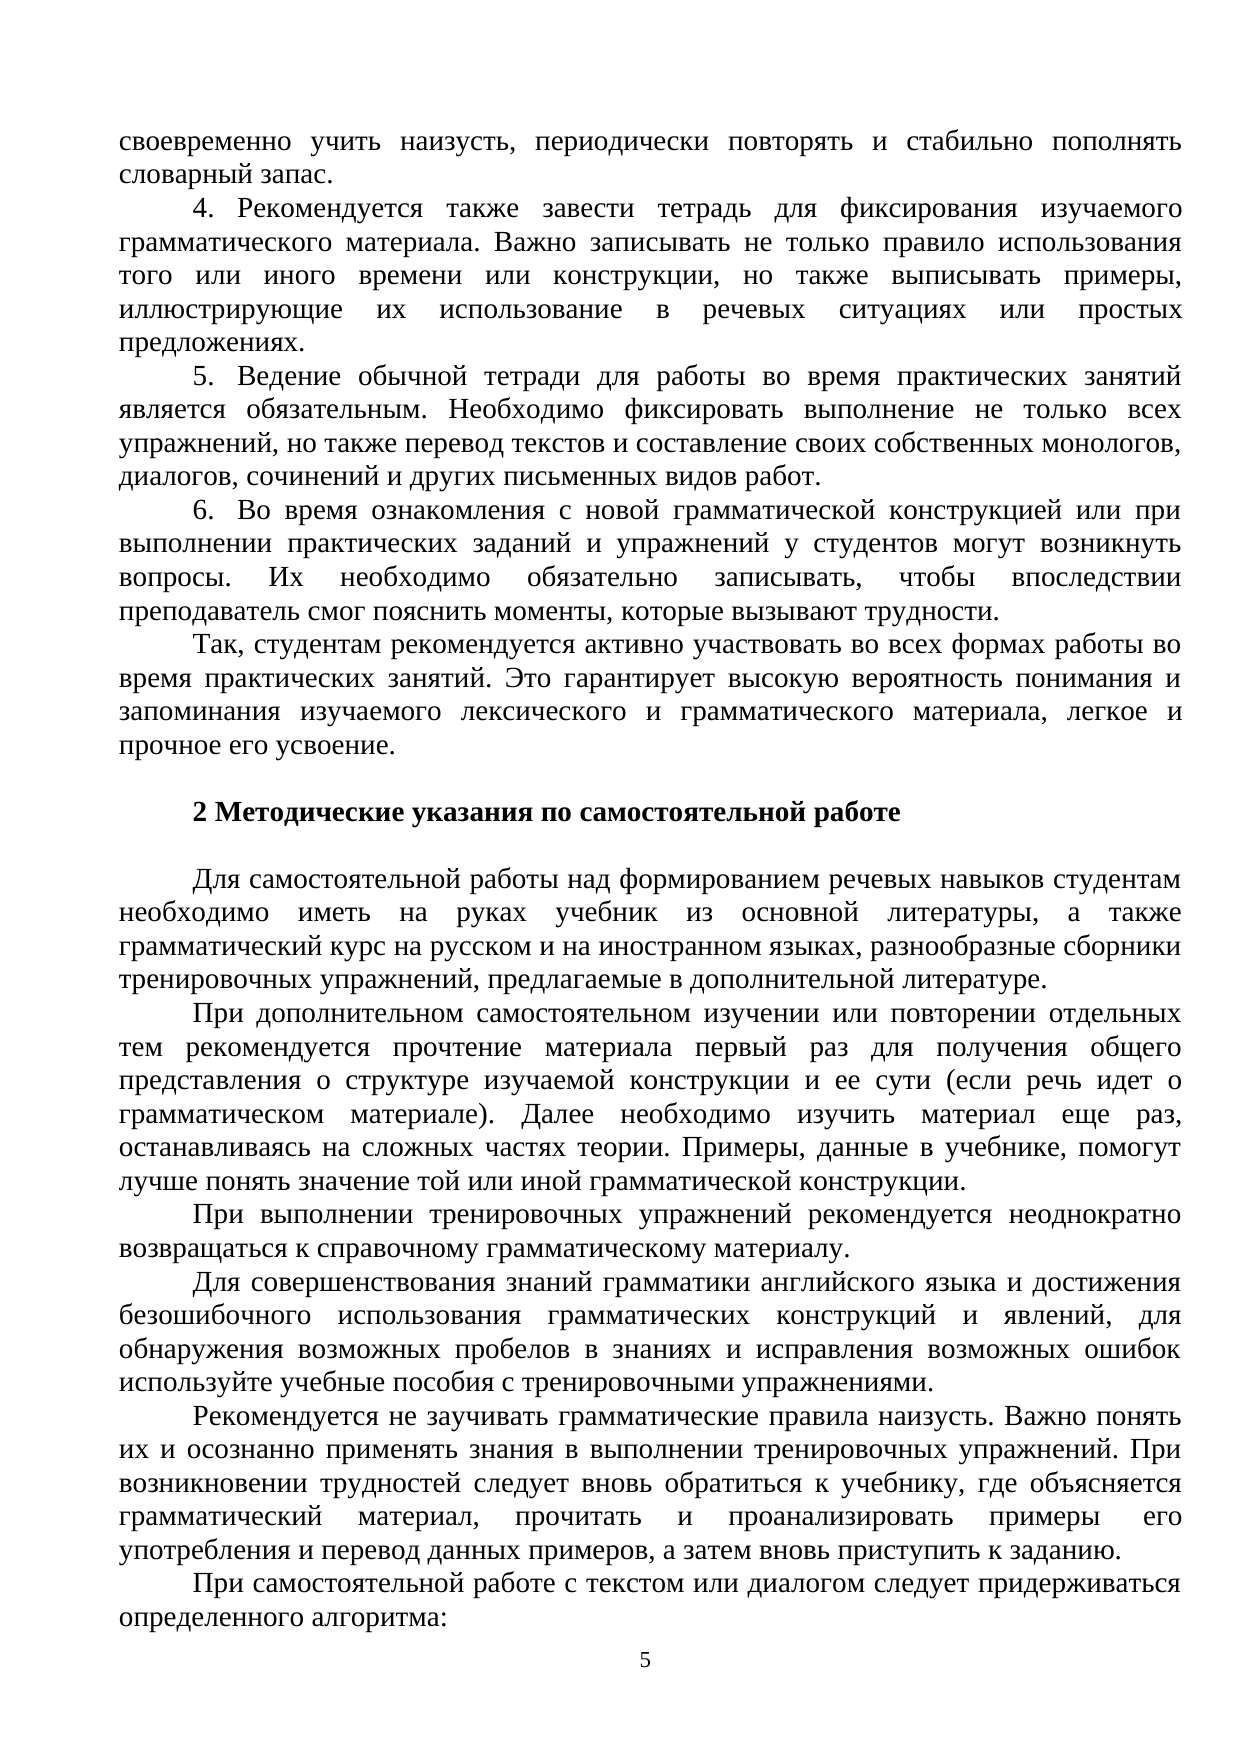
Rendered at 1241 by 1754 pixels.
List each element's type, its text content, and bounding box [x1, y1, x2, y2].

text Так, студентам рекомендуется активно участвовать во всех формах работы во время практических занятий. Это гарантирует высокую вероятность понимания и запоминания изучаемого лексического и грамматического материала, легкое и прочное его усвоение. [119, 626, 1182, 760]
text При самостоятельной работе с текстом или диалогом следует придерживаться определенного алгоритма: [119, 1566, 1182, 1633]
subtitle Методические указания по самостоятельной работе [192, 794, 1194, 828]
list Рекомендуется также завести тетрадь для фиксирования изучаемого грамматического материала. Важно записывать не только правило использования того или иного времени или конструкции, но также выписывать примеры, иллюстрирующие их использование в речевых ситуациях или простых предложениях. [119, 190, 1183, 358]
list Ведение обычной тетради для работы во время практических занятий является обязательным. Необходимо фиксировать выполнение не только всех упражнений, но также перевод текстов и составление своих собственных монологов, диалогов, сочинений и других письменных видов работ. [119, 358, 1182, 492]
text Рекомендуется не заучивать грамматические правила наизусть. Важно понять их и осознанно применять знания в выполнении тренировочных упражнений. При возникновении трудностей следует вновь обратиться к учебнику, где объясняется грамматический материал, прочитать и проанализировать примеры его употребления и перевод данных примеров, а затем вновь приступить к заданию. [119, 1398, 1182, 1566]
text При дополнительном самостоятельном изучении или повторении отдельных тем рекомендуется прочтение материала первый раз для получения общего представления о структуре изучаемой конструкции и ее сути (если речь идет о грамматическом материале). Далее необходимо изучить материал еще раз, останавливаясь на сложных частях теории. Примеры, данные в учебнике, помогут лучше понять значение той или иной грамматической конструкции. [119, 995, 1182, 1197]
text При выполнении тренировочных упражнений рекомендуется неоднократно возвращаться к справочному грамматическому материалу. [119, 1197, 1181, 1264]
text Для совершенствования знаний грамматики английского языка и достижения безошибочного использования грамматических конструкций и явлений, для обнаружения возможных пробелов в знаниях и исправления возможных ошибок используйте учебные пособия с тренировочными упражнениями. [119, 1264, 1182, 1398]
text своевременно учить наизусть, периодически повторять и стабильно пополнять словарный запас. [119, 123, 1182, 190]
text Для самостоятельной работы над формированием речевых навыков студентам необходимо иметь на руках учебник из основной литературы, а также грамматический курс на русском и на иностранном языках, разнообразные сборники тренировочных упражнений, предлагаемые в дополнительной литературе. [119, 861, 1182, 995]
list Во время ознакомления с новой грамматической конструкцией или при выполнении практических заданий и упражнений у студентов могут возникнуть вопросы. Их необходимо обязательно записывать, чтобы впоследствии преподаватель смог пояснить моменты, которые вызывают трудности. [119, 492, 1182, 626]
